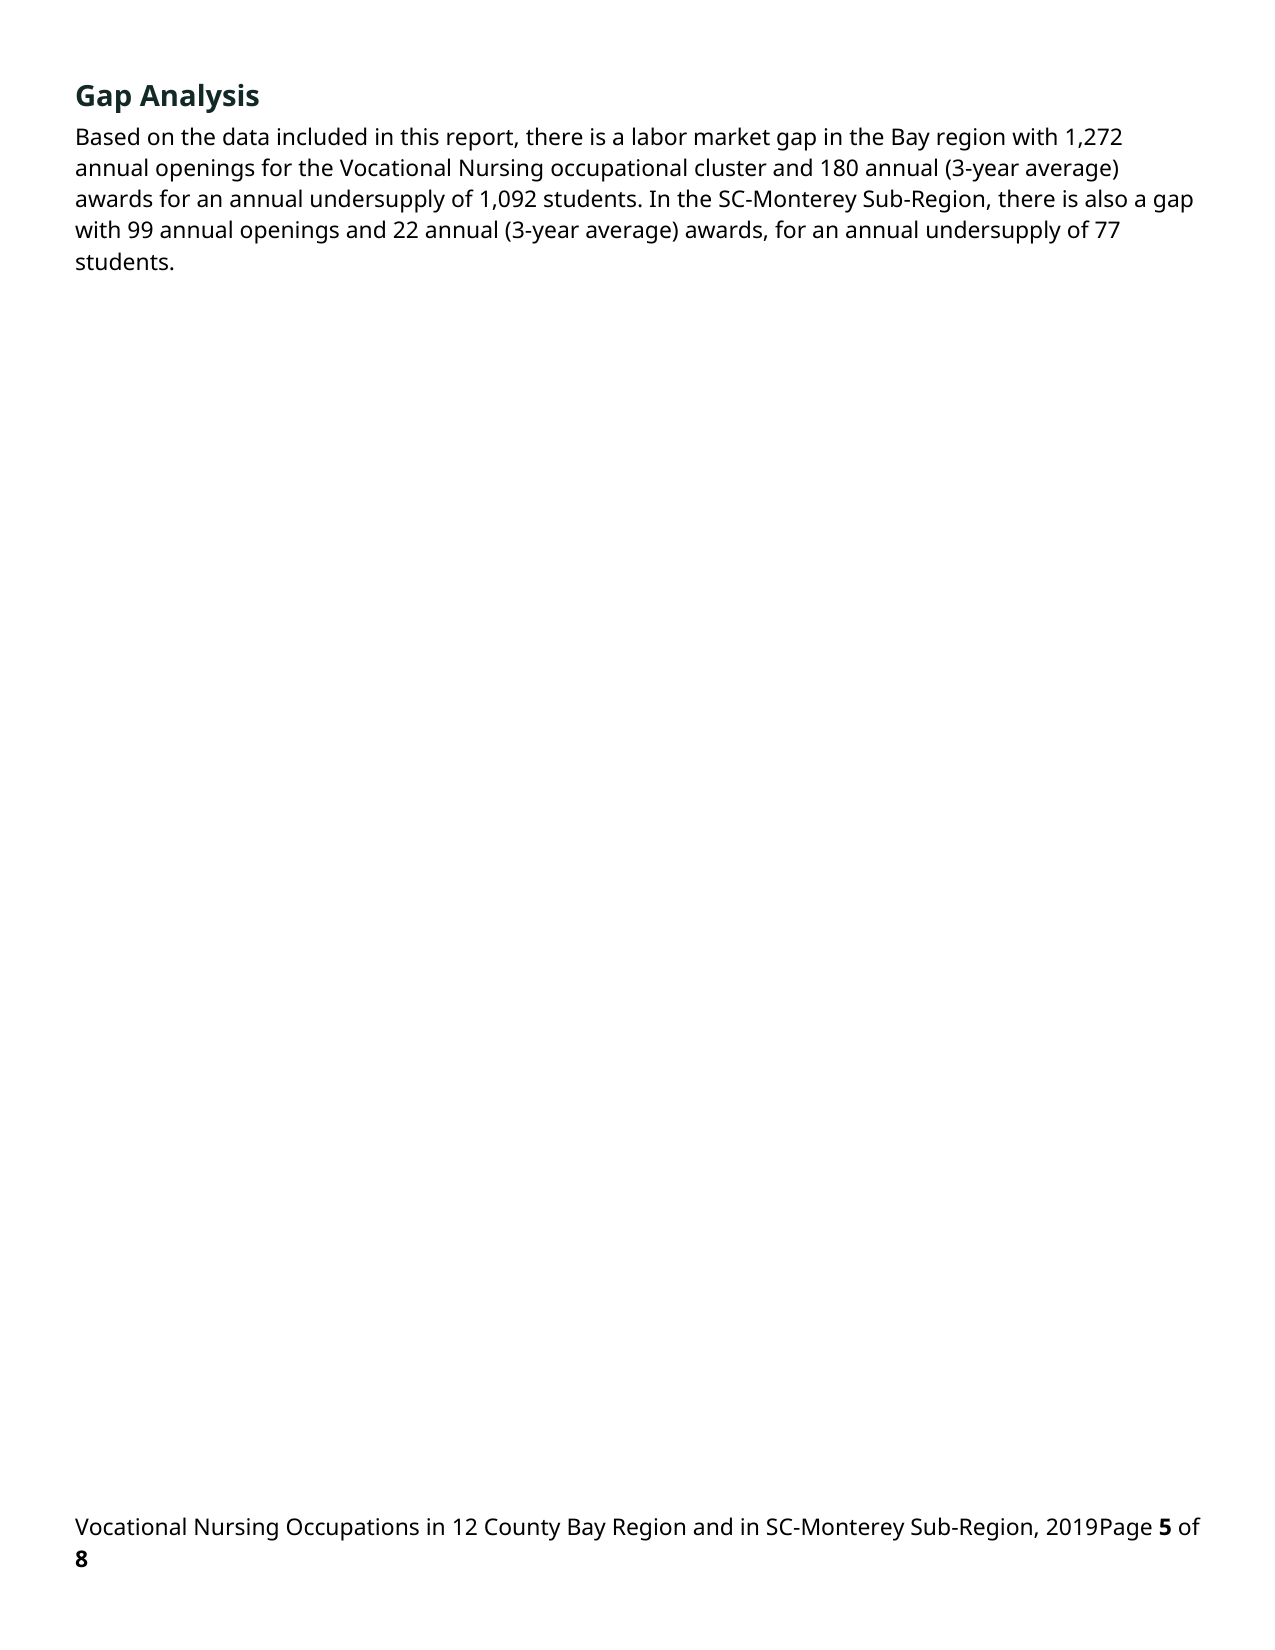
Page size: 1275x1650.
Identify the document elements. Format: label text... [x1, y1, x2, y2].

text Based on the data included in this report, there is a labor market gap in the Bay region with 1,272 annual openings for the Vocational Nursing occupational cluster and 180 annual (3-year average) awards for an annual undersupply of 1,092 students. In the SC-Monterey Sub-Region, there is also a gap with 99 annual openings and 22 annual (3-year average) awards, for an annual undersupply of 77 students. [75, 121, 1200, 277]
subtitle Gap Analysis [75, 75, 1200, 115]
